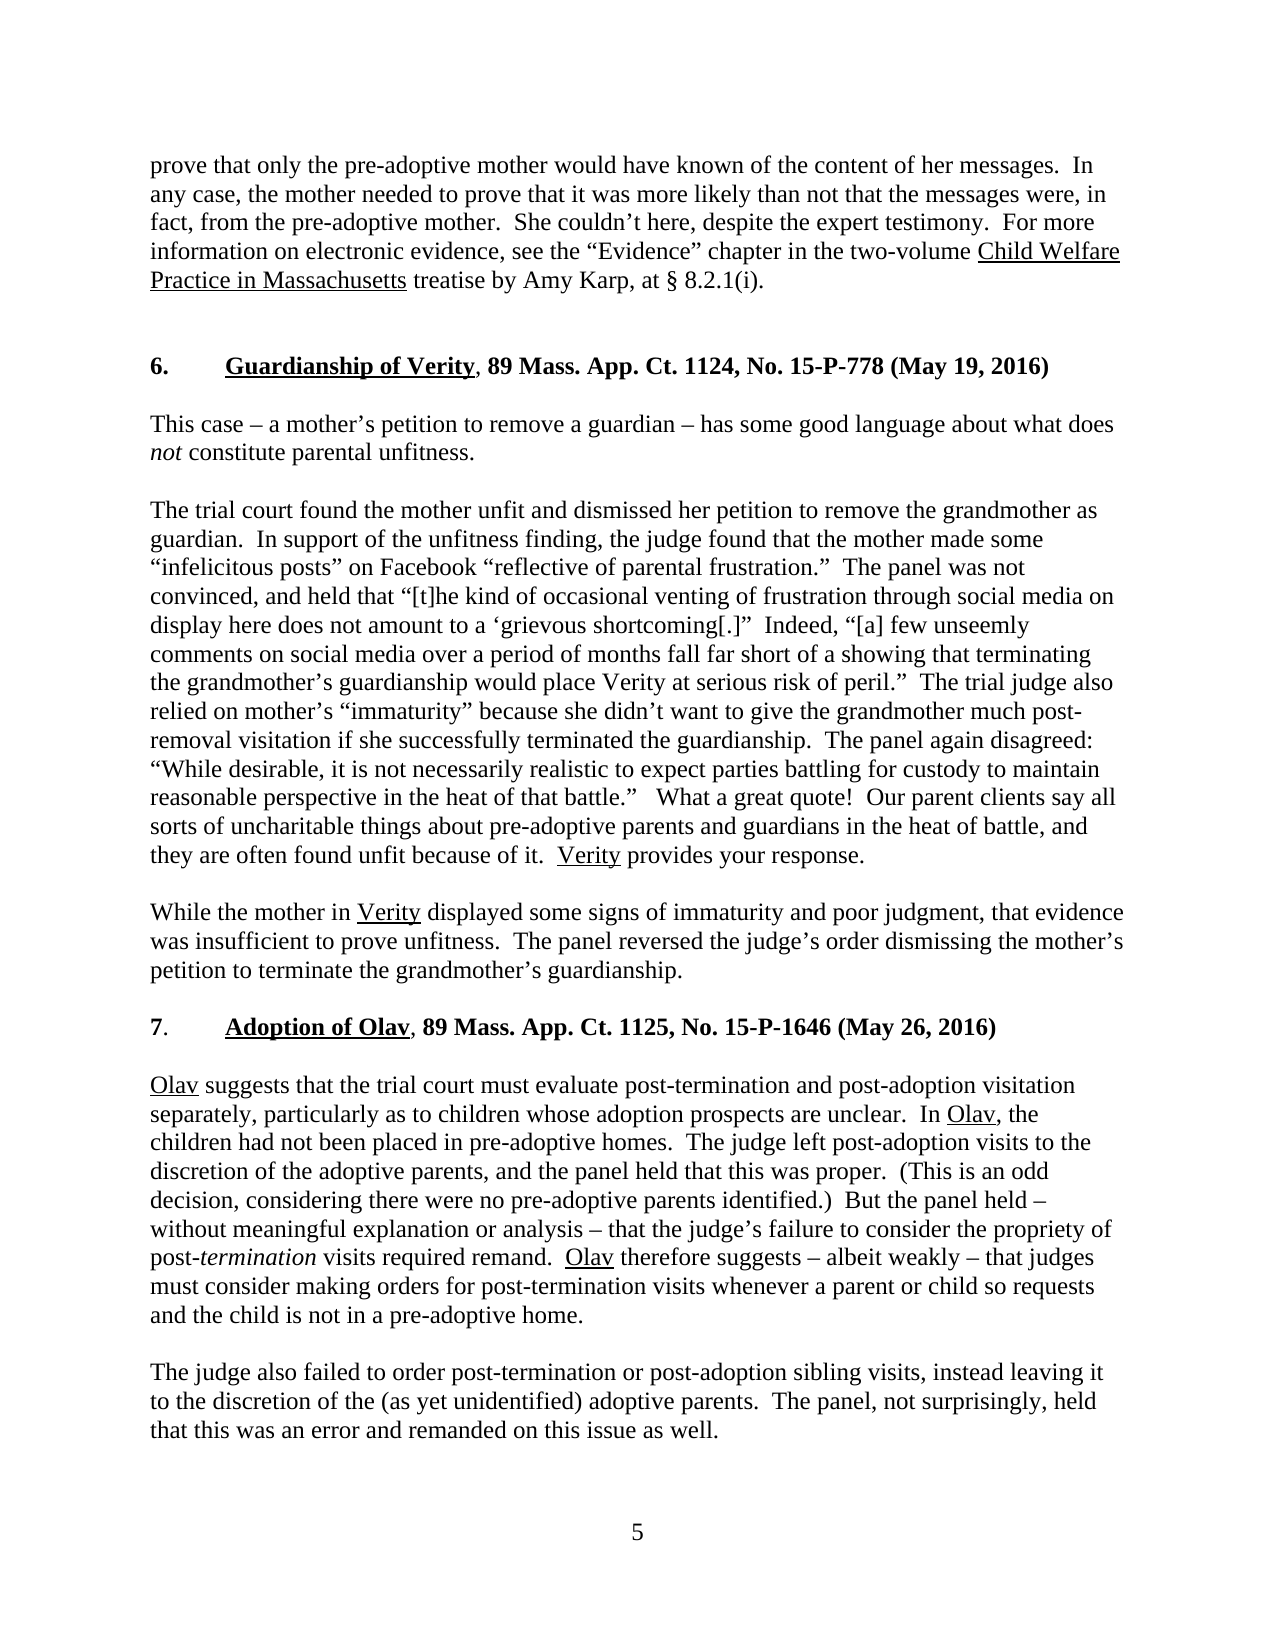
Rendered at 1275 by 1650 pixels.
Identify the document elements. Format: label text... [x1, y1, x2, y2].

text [150, 150, 1125, 294]
text The trial court found the mother unfit and dismissed her petition to remove the grandmother as guardian. In support of the unfitness finding, the judge found that the mother made some “infelicitous posts” on Facebook “reflective of parental frustration.” The panel was not convinced, and held that “[t]he kind of occasional venting of frustration through social media on display here does not amount to a ‘grievous shortcoming[.]” Indeed, “[a] few unseemly comments on social media over a period of months fall far short of a showing that terminating the grandmother’s guardianship would place Verity at serious risk of peril.” The trial judge also relied on mother’s “immaturity” because she didn’t want to give the grandmother much post-removal visitation if she successfully terminated the guardianship. The panel again disagreed: “While desirable, it is not necessarily realistic to expect parties battling for custody to maintain reasonable perspective in the heat of that battle.” What a great quote! Our parent clients say all sorts of uncharitable things about pre-adoptive parents and guardians in the heat of battle, and they are often found unfit because of it. Verity provides your response. [150, 495, 1125, 869]
text 7. Adoption of Olav, 89 Mass. App. Ct. 1125, No. 15-P-1646 (May 26, 2016) [150, 1012, 1125, 1041]
text While the mother in Verity displayed some signs of immaturity and poor judgment, that evidence was insufficient to prove unfitness. The panel reversed the judge’s order dismissing the mother’s petition to terminate the grandmother’s guardianship. [150, 897, 1125, 984]
text This case – a mother’s petition to remove a guardian – has some good language about what does not constitute parental unfitness. [150, 409, 1125, 466]
text 6. Guardianship of Verity, 89 Mass. App. Ct. 1124, No. 15-P-778 (May 19, 2016) [150, 351, 1125, 380]
text The judge also failed to order post-termination or post-adoption sibling visits, instead leaving it to the discretion of the (as yet unidentified) adoptive parents. The panel, not surprisingly, held that this was an error and remanded on this issue as well. [150, 1357, 1125, 1444]
text Olav suggests that the trial court must evaluate post-termination and post-adoption visitation separately, particularly as to children whose adoption prospects are unclear. In Olav, the children had not been placed in pre-adoptive homes. The judge left post-adoption visits to the discretion of the adoptive parents, and the panel held that this was proper. (This is an odd decision, considering there were no pre-adoptive parents identified.) But the panel held – without meaningful explanation or analysis – that the judge’s failure to consider the propriety of post-termination visits required remand. Olav therefore suggests – albeit weakly – that judges must consider making orders for post-termination visits whenever a parent or child so requests and the child is not in a pre-adoptive home. [150, 1070, 1125, 1329]
